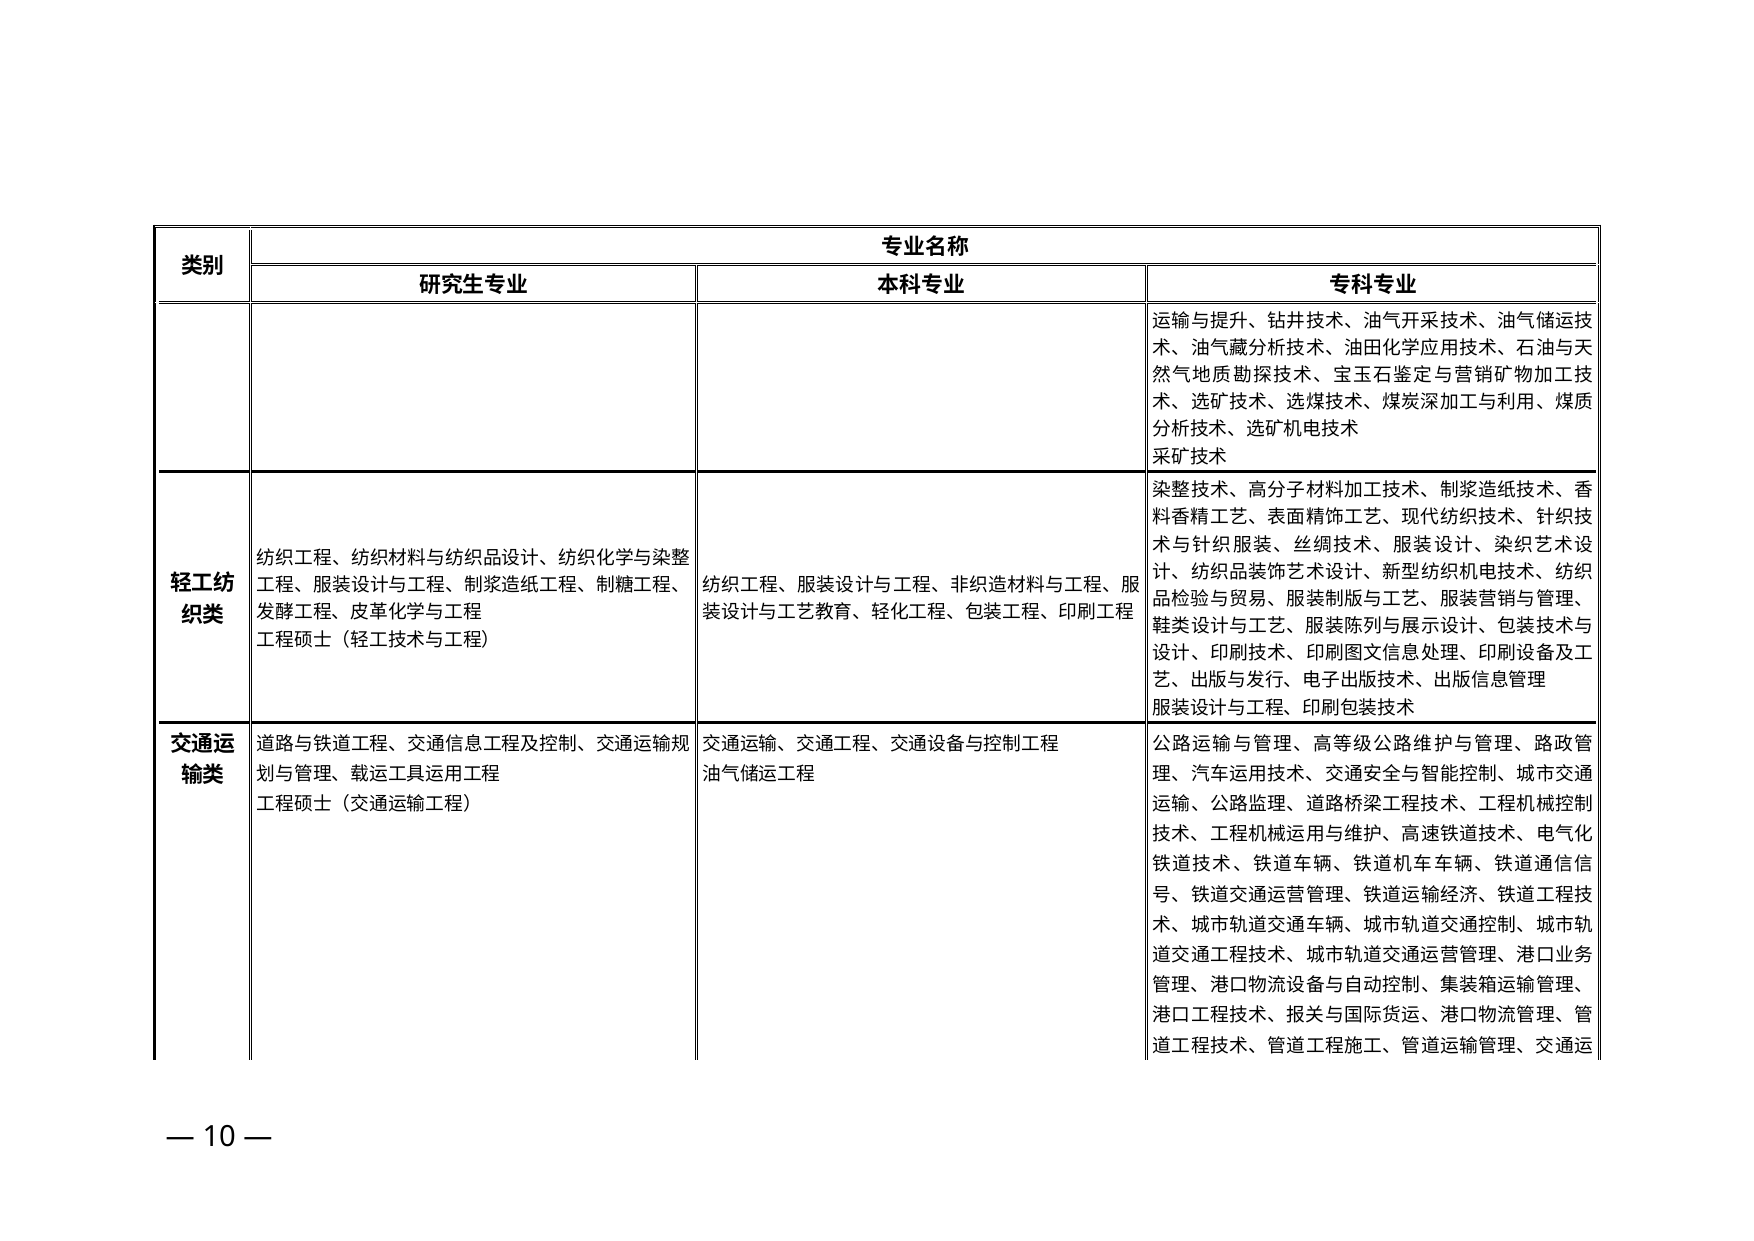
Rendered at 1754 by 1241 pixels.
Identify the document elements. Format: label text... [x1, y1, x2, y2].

table_header 专业名称 [251, 228, 1598, 262]
table_cell 轻工纺织类 [156, 470, 249, 721]
table_cell 纺织工程、服装设计与工程、非织造材料与工程、服装设计与工艺教育、轻化工程、包装工程、印刷工程 [698, 473, 1145, 721]
table_header 类别 [156, 228, 251, 301]
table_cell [252, 304, 695, 470]
table_cell 专科专业 [1148, 263, 1598, 301]
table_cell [698, 304, 1145, 470]
table_cell 交通运输类 [156, 721, 249, 1060]
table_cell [1148, 721, 1598, 1060]
table_cell 交通运输、交通工程、交通设备与控制工程 油气储运工程 [698, 724, 1145, 1060]
table_cell 染整技术、高分子材料加工技术、制浆造纸技术、香料香精工艺、表面精饰工艺、现代纺织技术、针织技术与针织服装、丝绸技术、服装设计、染织艺术设计、纺织品装饰艺术设计、新型纺织机电技术、纺织品检验与贸易、服装制版与工艺、服装营销与管理、鞋类设计与工艺、服装陈列与展示设计、包装技术与设计、印刷技术、印刷图文信息处理、印刷设备及工艺、出版与发行、电子出版技术、出版信息管理 服装设计与工程、印刷包装技术 [1148, 470, 1598, 721]
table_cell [252, 724, 695, 1060]
table_cell 研究生专业 [252, 266, 695, 301]
table_cell 本科专业 [698, 266, 1145, 301]
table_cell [1147, 301, 1599, 470]
table_cell 纺织工程、纺织材料与纺织品设计、纺织化学与染整工程、服装设计与工程、制浆造纸工程、制糖工程、发酵工程、皮革化学与工程 工程硕士（轻工技术与工程） [252, 473, 695, 721]
table_cell 地质矿产类 [155, 301, 251, 470]
